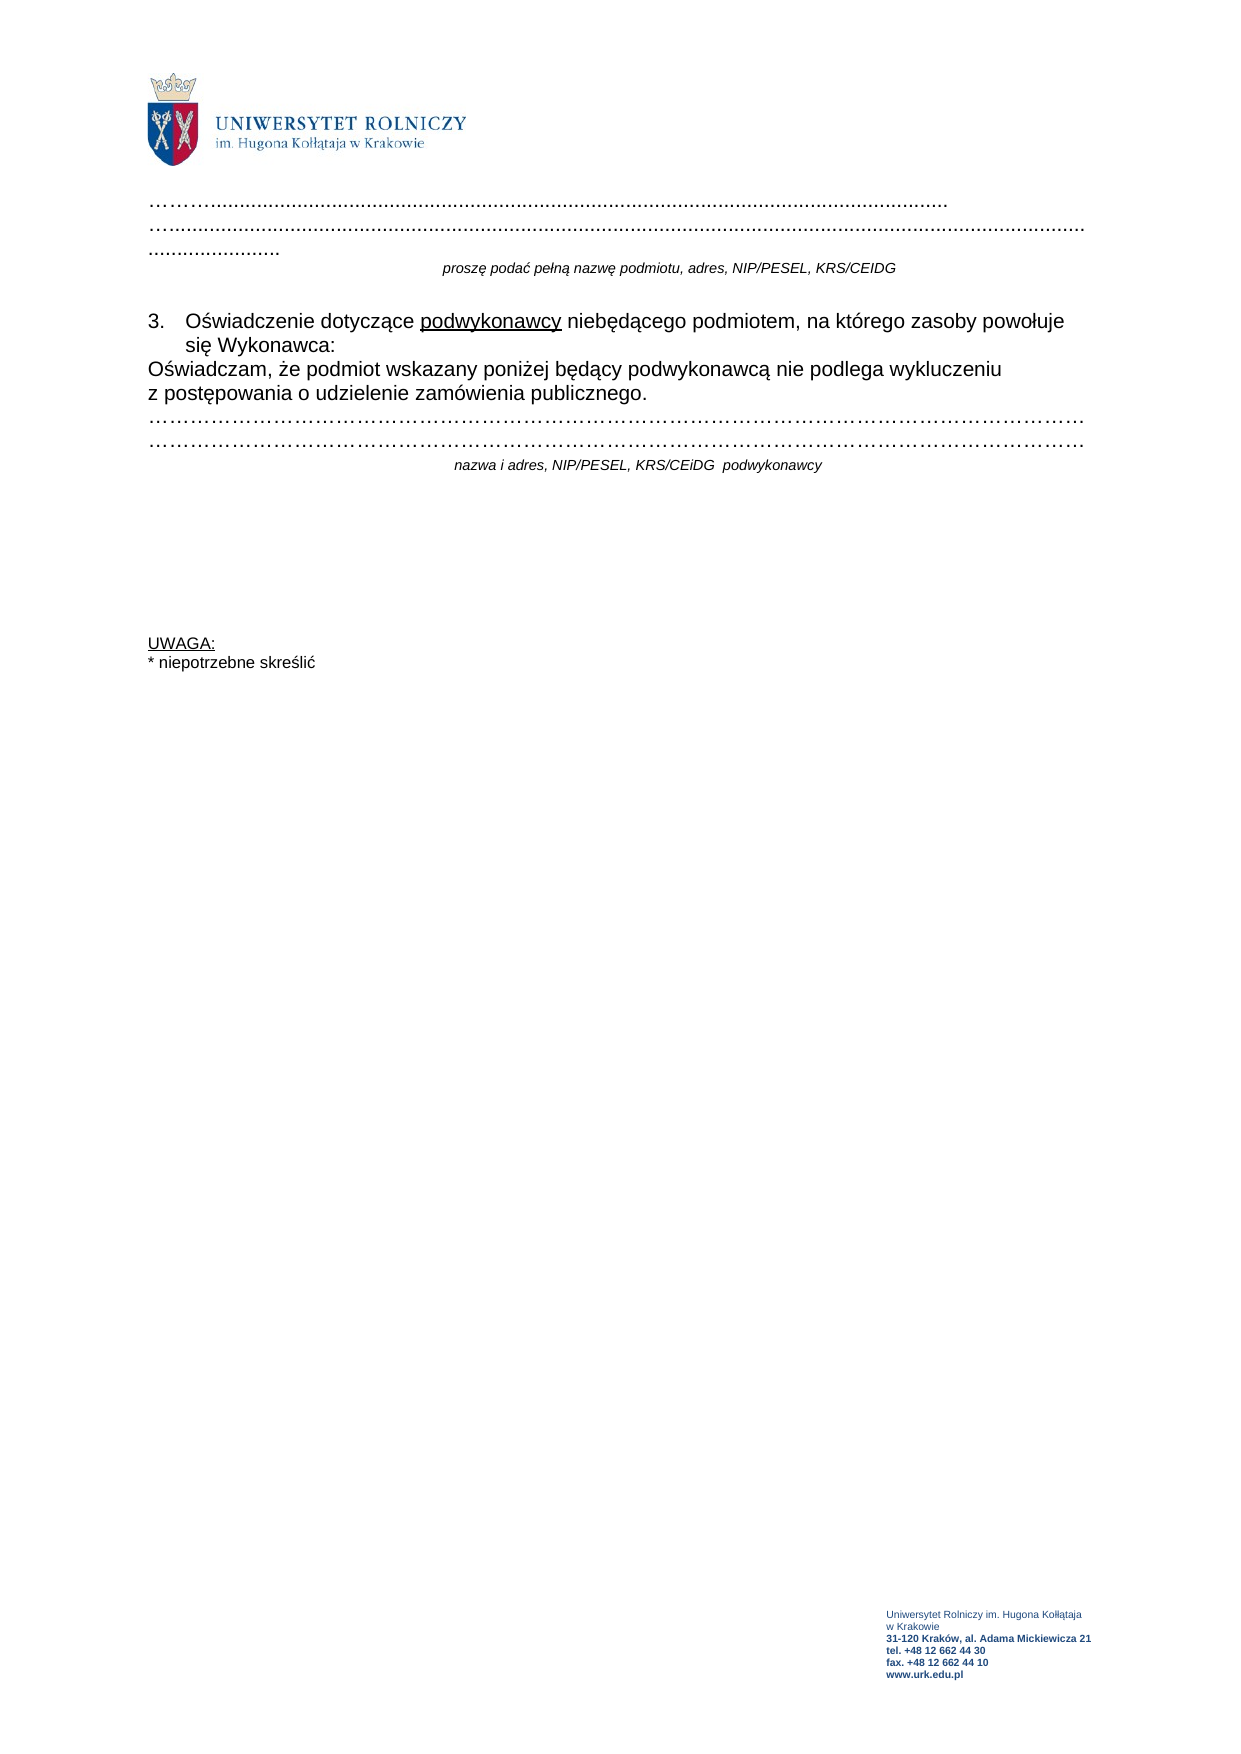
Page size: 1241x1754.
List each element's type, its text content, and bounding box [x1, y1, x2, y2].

text Oświadczam, że podmiot wskazany poniżej będący podwykonawcą nie podlega wykluczeniu z postępowania o udzielenie zamówienia publicznego. [148, 356, 1093, 404]
text nazwa i adres, NIP/PESEL, KRS/CEiDG podwykonawcy [148, 452, 1093, 473]
text UWAGA: [148, 633, 1093, 653]
text ……………………………………………………………………………………………………………………………………………………………………………………………………………………………………………… [148, 404, 1093, 452]
text * niepotrzebne skreślić [148, 653, 1093, 672]
text ………................................................................................................................................…...................................................................................................................................................................................... [148, 187, 1093, 259]
list Oświadczenie dotyczące podwykonawcy niebędącego podmiotem, na którego zasoby powołuje się Wykonawca: [148, 308, 1093, 356]
picture [147, 73, 466, 166]
text proszę podać pełną nazwę podmiotu, adres, NIP/PESEL, KRS/CEIDG [369, 259, 1093, 276]
